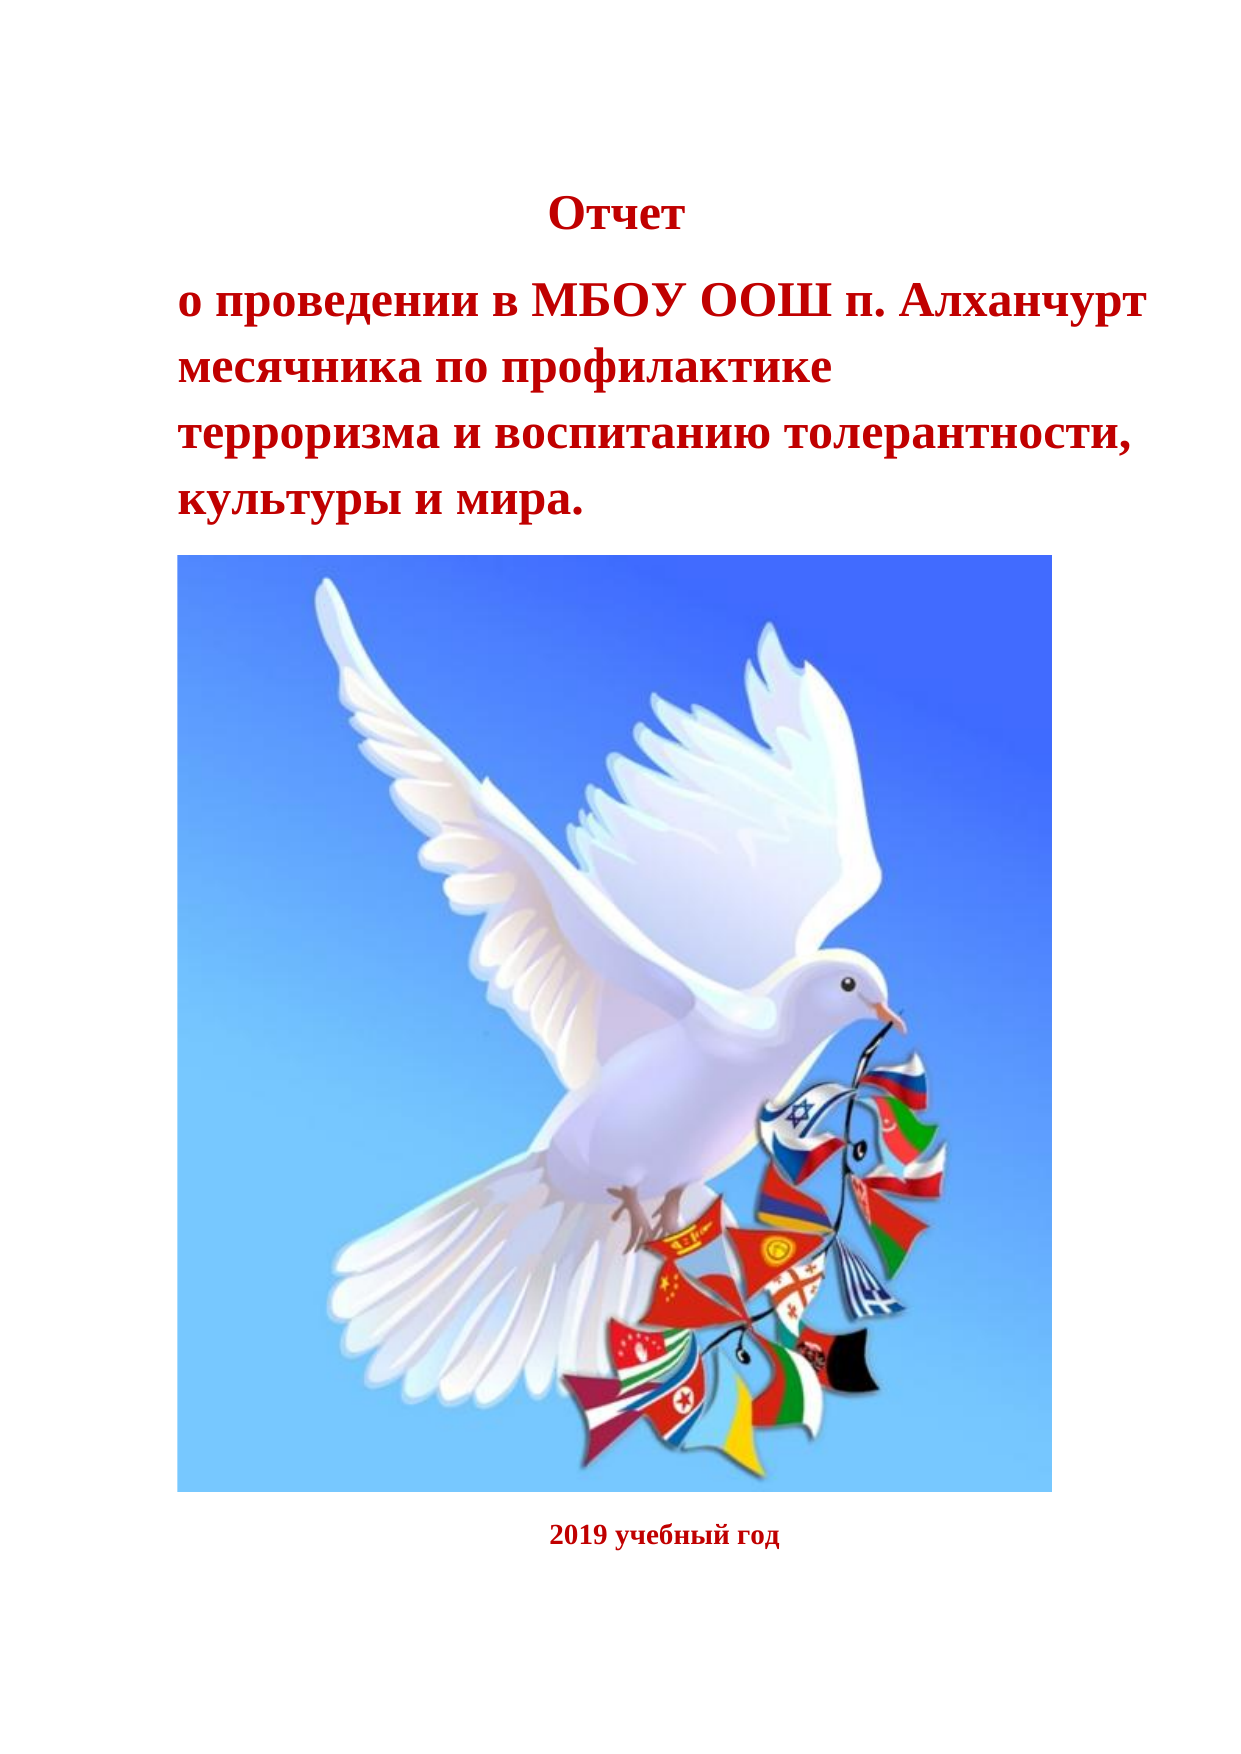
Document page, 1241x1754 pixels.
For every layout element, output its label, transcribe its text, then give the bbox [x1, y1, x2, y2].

text 2019 учебный год [177, 1517, 1152, 1551]
text о проведении в МБОУ ООШ п. Алханчурт месячника по профилактике терроризма и воспитанию толерантности, культуры и мира. [177, 270, 1152, 526]
picture [177, 555, 1052, 1492]
text Отчет [177, 183, 1152, 241]
